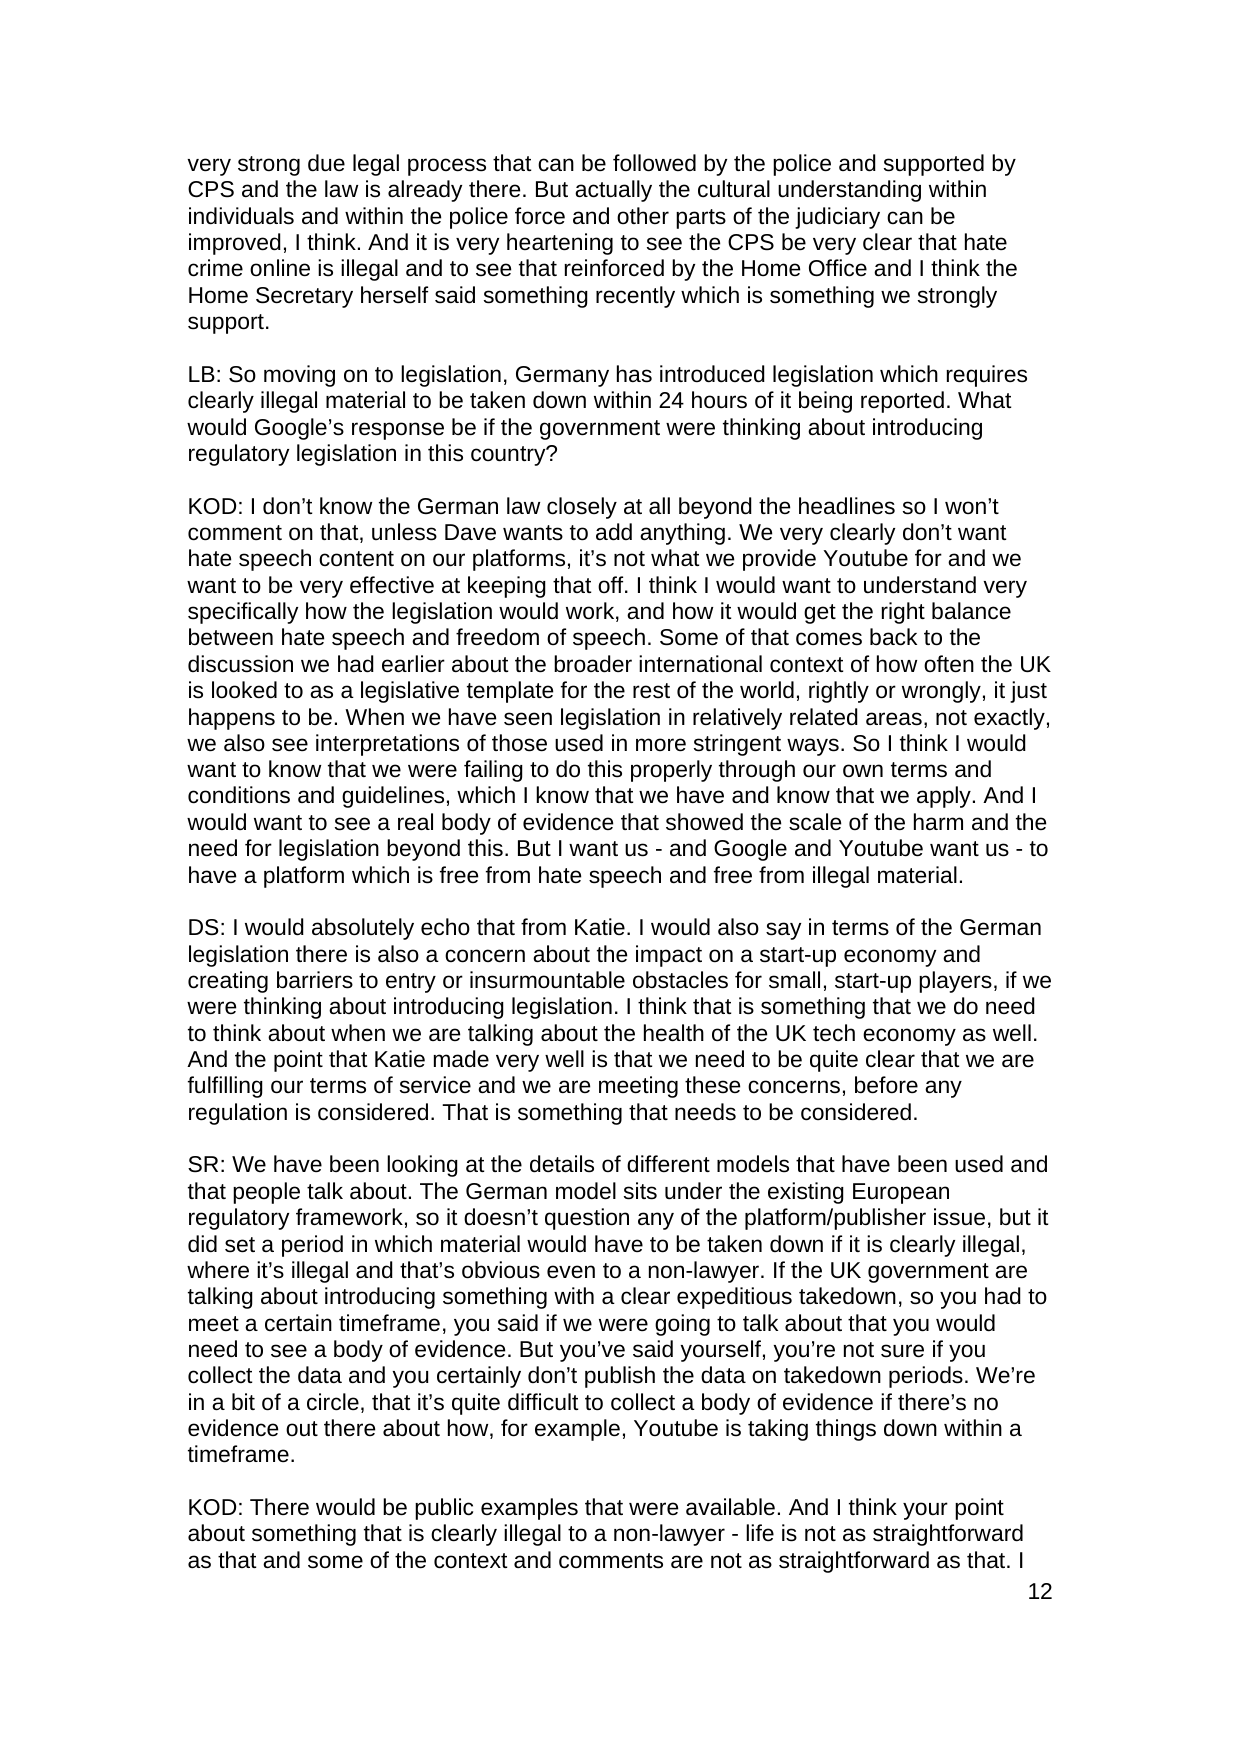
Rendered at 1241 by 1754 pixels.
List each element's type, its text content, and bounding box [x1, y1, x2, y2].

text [187, 150, 1053, 334]
text DS: I would absolutely echo that from Katie. I would also say in terms of the German legislation there is also a concern about the impact on a start-up economy and creating barriers to entry or insurmountable obstacles for small, start-up players, if we were thinking about introducing legislation. I think that is something that we do need to think about when we are talking about the health of the UK tech economy as well. And the point that Katie made very well is that we need to be quite clear that we are fulfilling our terms of service and we are meeting these concerns, before any regulation is considered. That is something that needs to be considered. [187, 914, 1053, 1125]
text LB: So moving on to legislation, Germany has introduced legislation which requires clearly illegal material to be taken down within 24 hours of it being reported. What would Google’s response be if the government were thinking about introducing regulatory legislation in this country? [187, 361, 1053, 466]
text SR: We have been looking at the details of different models that have been used and that people talk about. The German model sits under the existing European regulatory framework, so it doesn’t question any of the platform/publisher issue, but it did set a period in which material would have to be taken down if it is clearly illegal, where it’s illegal and that’s obvious even to a non-lawyer. If the UK government are talking about introducing something with a clear expeditious takedown, so you had to meet a certain timeframe, you said if we were going to talk about that you would need to see a body of evidence. But you’ve said yourself, you’re not sure if you collect the data and you certainly don’t publish the data on takedown periods. We’re in a bit of a circle, that it’s quite difficult to collect a body of evidence if there’s no evidence out there about how, for example, Youtube is taking things down within a timeframe. [187, 1151, 1053, 1468]
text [187, 1494, 1053, 1573]
text KOD: I don’t know the German law closely at all beyond the headlines so I won’t comment on that, unless Dave wants to add anything. We very clearly don’t want hate speech content on our platforms, it’s not what we provide Youtube for and we want to be very effective at keeping that off. I think I would want to understand very specifically how the legislation would work, and how it would get the right balance between hate speech and freedom of speech. Some of that comes back to the discussion we had earlier about the broader international context of how often the UK is looked to as a legislative template for the rest of the world, rightly or wrongly, it just happens to be. When we have seen legislation in relatively related areas, not exactly, we also see interpretations of those used in more stringent ways. So I think I would want to know that we were failing to do this properly through our own terms and conditions and guidelines, which I know that we have and know that we apply. And I would want to see a real body of evidence that showed the scale of the harm and the need for legislation beyond this. But I want us - and Google and Youtube want us - to have a platform which is free from hate speech and free from illegal material. [187, 493, 1053, 888]
